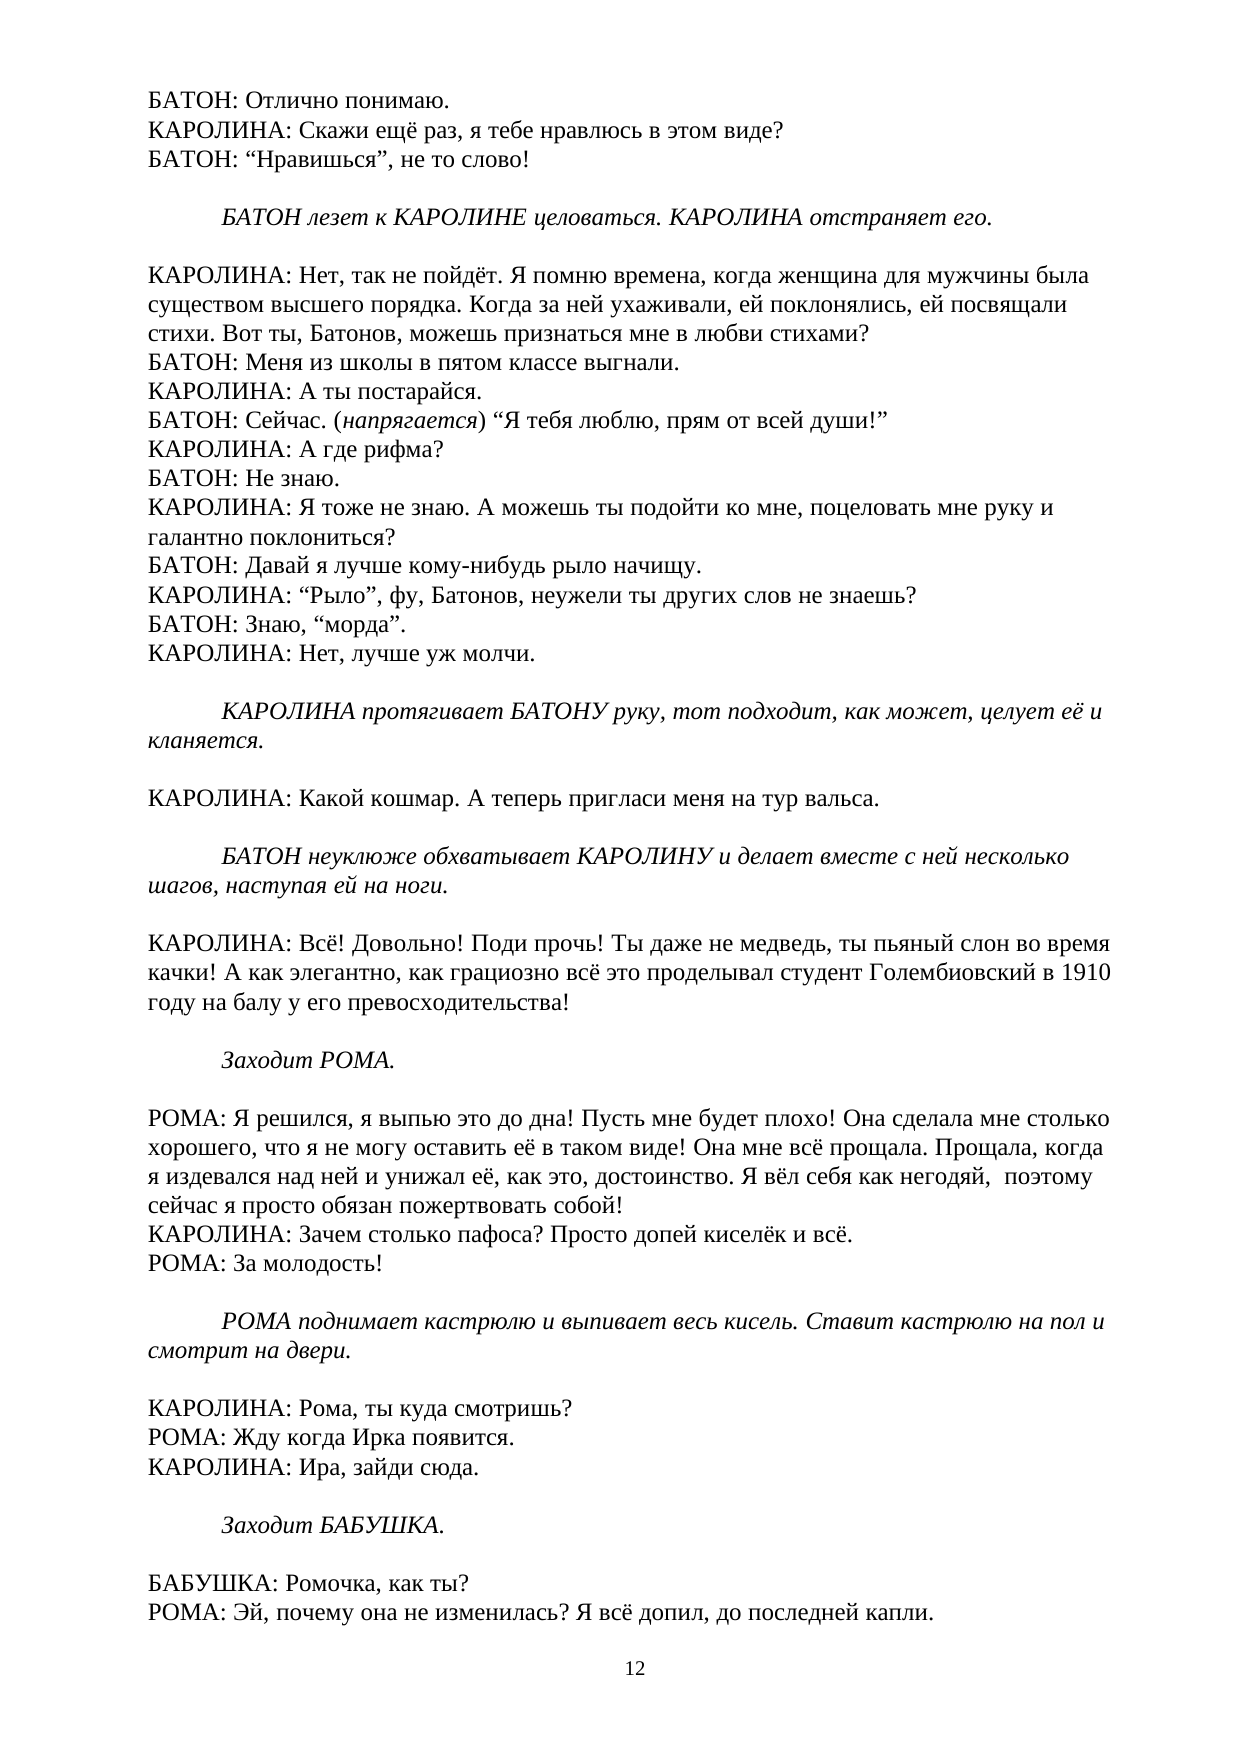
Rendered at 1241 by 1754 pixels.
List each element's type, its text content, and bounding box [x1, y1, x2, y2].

text КАРОЛИНА: Я тоже не знаю. А можешь ты подойти ко мне, поцеловать мне руку и галантно поклониться? [148, 492, 1122, 550]
text КАРОЛИНА: Ира, зайди сюда. [148, 1451, 1122, 1480]
text БАБУШКА: Ромочка, как ты? [148, 1568, 1122, 1597]
text КАРОЛИНА: Всё! Довольно! Поди прочь! Ты даже не медведь, ты пьяный слон во время качки! А как элегантно, как грациозно всё это проделывал студент Голембиовский в 1910 году на балу у его превосходительства! [148, 928, 1122, 1015]
text БАТОН неуклюже обхватывает КАРОЛИНУ и делает вместе с ней несколько шагов, наступая ей на ноги. [148, 841, 1122, 899]
text КАРОЛИНА: “Рыло”, фу, Батонов, неужели ты других слов не знаешь? [148, 579, 1122, 608]
text КАРОЛИНА: А ты постарайся. [148, 376, 1122, 405]
text БАТОН: Отлично понимаю. [148, 85, 1122, 114]
text РОМА: За молодость! [148, 1248, 1122, 1277]
text БАТОН: Сейчас. (напрягается) “Я тебя люблю, прям от всей души!” [148, 405, 1122, 434]
text КАРОЛИНА: Нет, так не пойдёт. Я помню времена, когда женщина для мужчины была существом высшего порядка. Когда за ней ухаживали, ей поклонялись, ей посвящали стихи. Вот ты, Батонов, можешь признаться мне в любви стихами? [148, 260, 1122, 347]
text КАРОЛИНА протягивает БАТОНУ руку, тот подходит, как может, целует её и кланяется. [148, 696, 1122, 754]
text КАРОЛИНА: Нет, лучше уж молчи. [148, 638, 1122, 667]
text РОМА: Жду когда Ирка появится. [148, 1422, 1122, 1451]
text БАТОН лезет к КАРОЛИНЕ целоваться. КАРОЛИНА отстраняет его. [148, 202, 1122, 231]
text Заходит БАБУШКА. [148, 1509, 1122, 1538]
text КАРОЛИНА: Скажи ещё раз, я тебе нравлюсь в этом виде? [148, 114, 1122, 143]
text БАТОН: “Нравишься”, не то слово! [148, 143, 1122, 173]
text Заходит РОМА. [148, 1044, 1122, 1073]
text БАТОН: Давай я лучше кому-нибудь рыло начищу. [148, 550, 1122, 579]
text БАТОН: Не знаю. [148, 463, 1122, 492]
text РОМА: Я решился, я выпью это до дна! Пусть мне будет плохо! Она сделала мне столько хорошего, что я не могу оставить её в таком виде! Она мне всё прощала. Прощала, когда я издевался над ней и унижал её, как это, достоинство. Я вёл себя как негодяй, поэтому сейчас я просто обязан пожертвовать собой! [148, 1103, 1122, 1219]
text БАТОН: Меня из школы в пятом классе выгнали. [148, 347, 1122, 376]
text РОМА: Эй, почему она не изменилась? Я всё допил, до последней капли. [148, 1597, 1122, 1626]
text КАРОЛИНА: Зачем столько пафоса? Просто допей киселёк и всё. [148, 1219, 1122, 1248]
text КАРОЛИНА: А где рифма? [148, 434, 1122, 463]
text КАРОЛИНА: Рома, ты куда смотришь? [148, 1393, 1122, 1422]
text РОМА поднимает кастрюлю и выпивает весь кисель. Ставит кастрюлю на пол и смотрит на двери. [148, 1306, 1122, 1364]
text КАРОЛИНА: Какой кошмар. А теперь пригласи меня на тур вальса. [148, 783, 1122, 812]
text БАТОН: Знаю, “морда”. [148, 608, 1122, 638]
